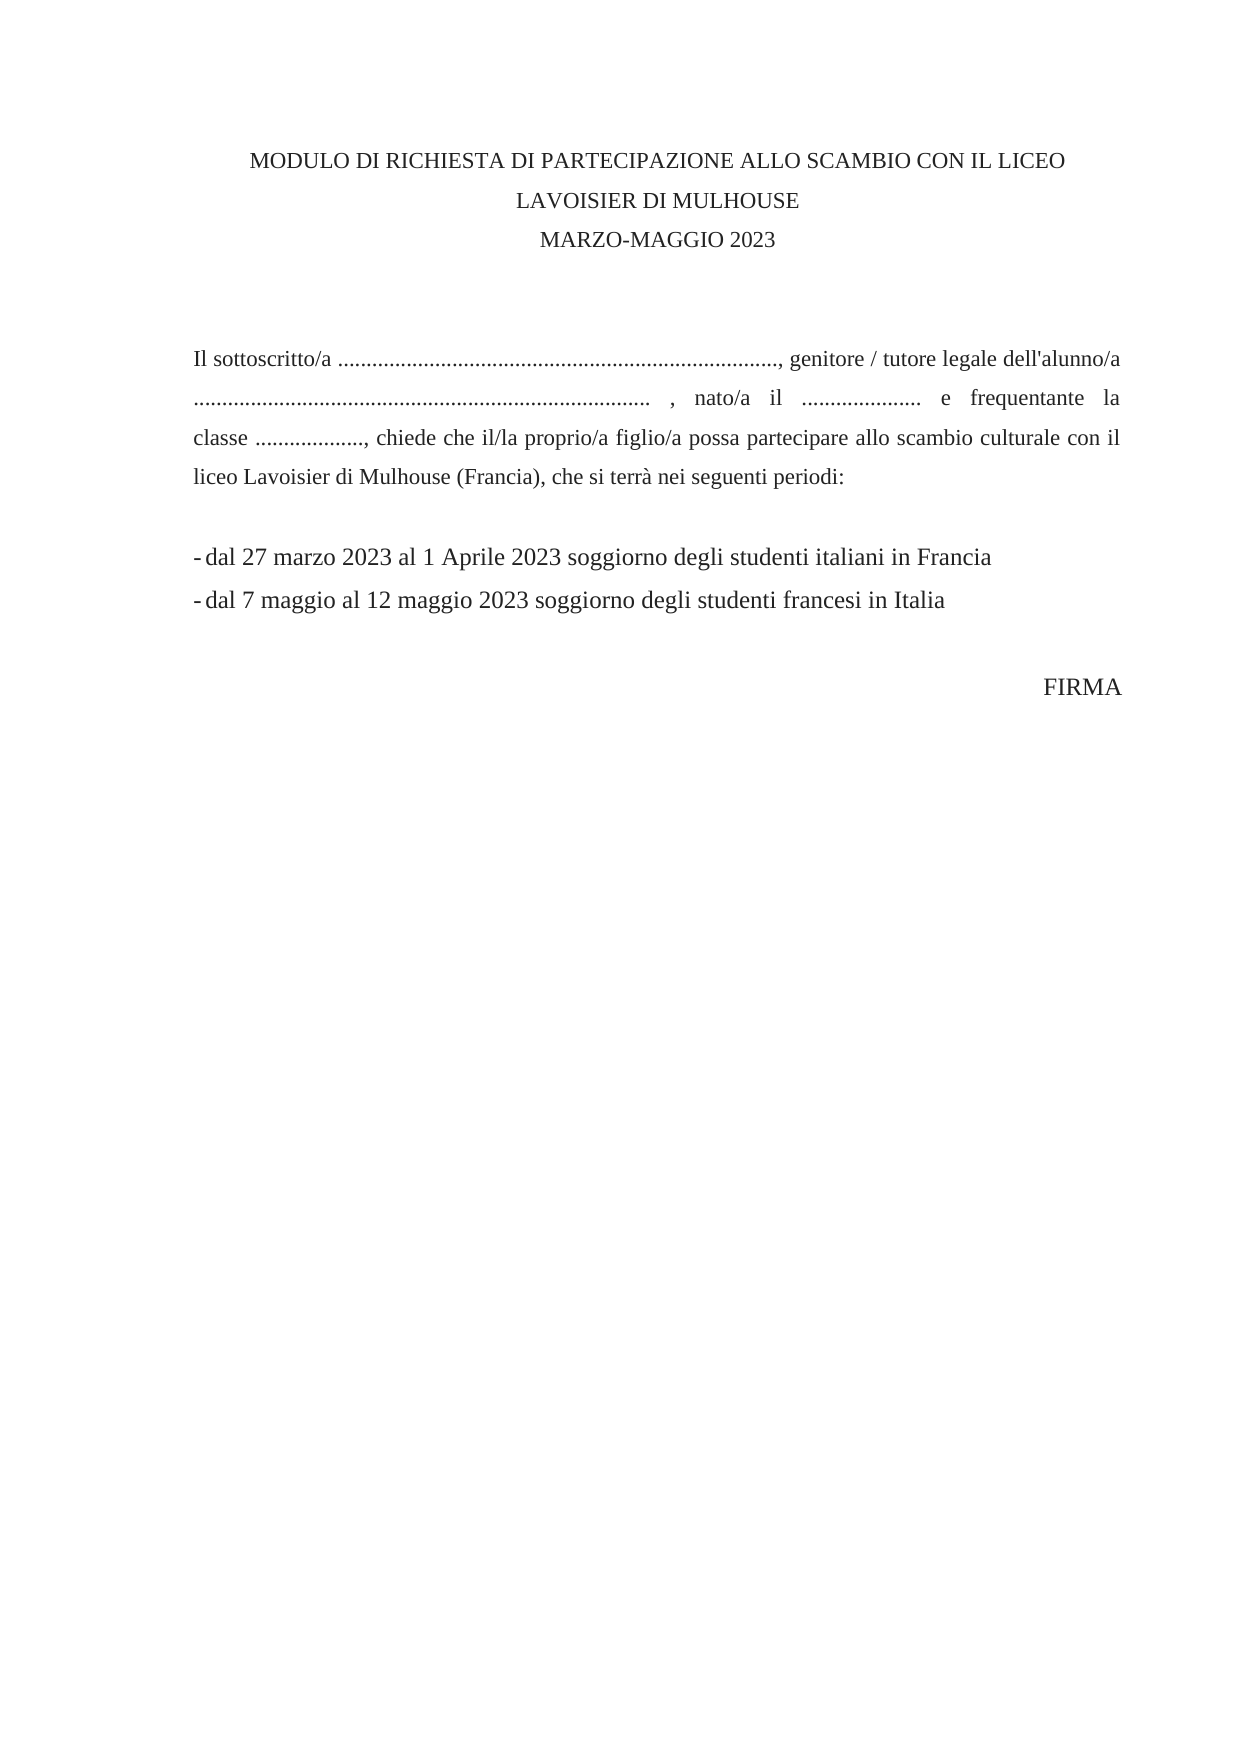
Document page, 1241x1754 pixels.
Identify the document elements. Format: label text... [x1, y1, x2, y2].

text FIRMA [193, 672, 1122, 701]
text MARZO-MAGGIO 2023 [193, 227, 1122, 253]
text - dal 27 marzo 2023 al 1 Aprile 2023 soggiorno degli studenti italiani in Francia [193, 542, 1122, 571]
text MODULO DI RICHIESTA DI PARTECIPAZIONE ALLO SCAMBIO CON IL LICEO LAVOISIER DI MULHOUSE [193, 148, 1122, 213]
text - dal 7 maggio al 12 maggio 2023 soggiorno degli studenti francesi in Italia [193, 586, 1122, 614]
text Il sottoscritto/a ............................................................................., genitore / tutore legale dell'alunno/a ................................................................................ , nato/a il ..................... e frequentante la classe ..................., chiede che il/la proprio/a figlio/a possa partecipare allo scambio culturale con il liceo Lavoisier di Mulhouse (Francia), che si terrà nei seguenti periodi: [193, 345, 1122, 490]
